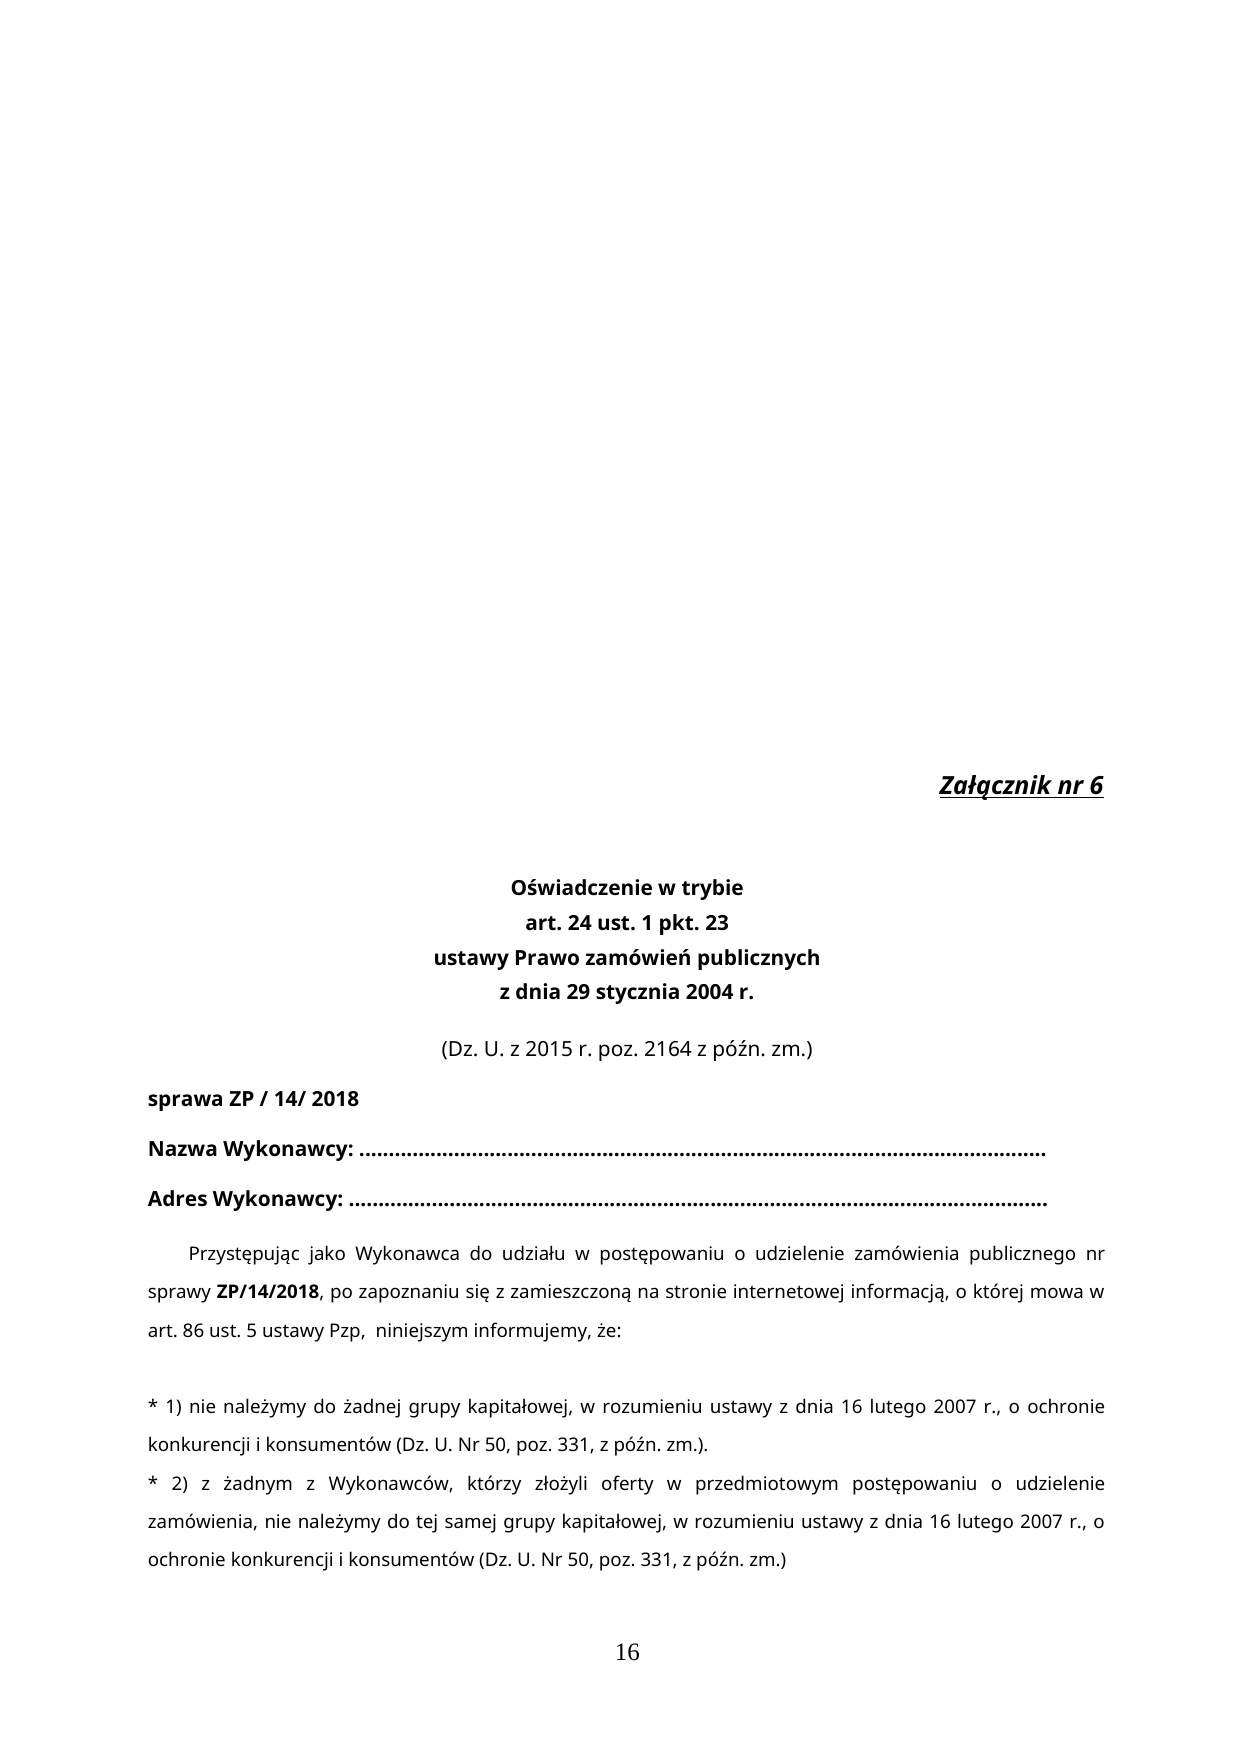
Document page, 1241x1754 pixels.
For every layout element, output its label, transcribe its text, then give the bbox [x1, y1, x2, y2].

text Adres Wykonawcy: ...................................................................................................................... [148, 1162, 1106, 1212]
text sprawa ZP / 14/ 2018 [148, 1062, 1106, 1112]
text ustawy Prawo zamówień publicznych [148, 943, 1106, 971]
text * 2) z żadnym z Wykonawców, którzy złożyli oferty w przedmiotowym postępowaniu o udzielenie zamówienia, nie należymy do tej samej grupy kapitałowej, w rozumieniu ustawy z dnia 16 lutego 2007 r., o ochronie konkurencji i konsumentów (Dz. U. Nr 50, poz. 331, z późn. zm.) [148, 1470, 1106, 1572]
text * 1) nie należymy do żadnej grupy kapitałowej, w rozumieniu ustawy z dnia 16 lutego 2007 r., o ochronie konkurencji i konsumentów (Dz. U. Nr 50, poz. 331, z późn. zm.). [148, 1393, 1106, 1457]
text Przystępując jako Wykonawca do udziału w postępowaniu o udzielenie zamówienia publicznego nr sprawy ZP/14/2018, po zapoznaniu się z zamieszczoną na stronie internetowej informacją, o której mowa w art. 86 ust. 5 ustawy Pzp, niniejszym informujemy, że: [148, 1241, 1106, 1342]
text Nazwa Wykonawcy: .................................................................................................................... [148, 1112, 1106, 1162]
text (Dz. U. z 2015 r. poz. 2164 z późn. zm.) [148, 1012, 1106, 1062]
text Załącznik nr 6 [148, 768, 1106, 802]
text art. 24 ust. 1 pkt. 23 [148, 908, 1106, 936]
text Oświadczenie w trybie [148, 873, 1106, 902]
text z dnia 29 stycznia 2004 r. [148, 977, 1106, 1006]
